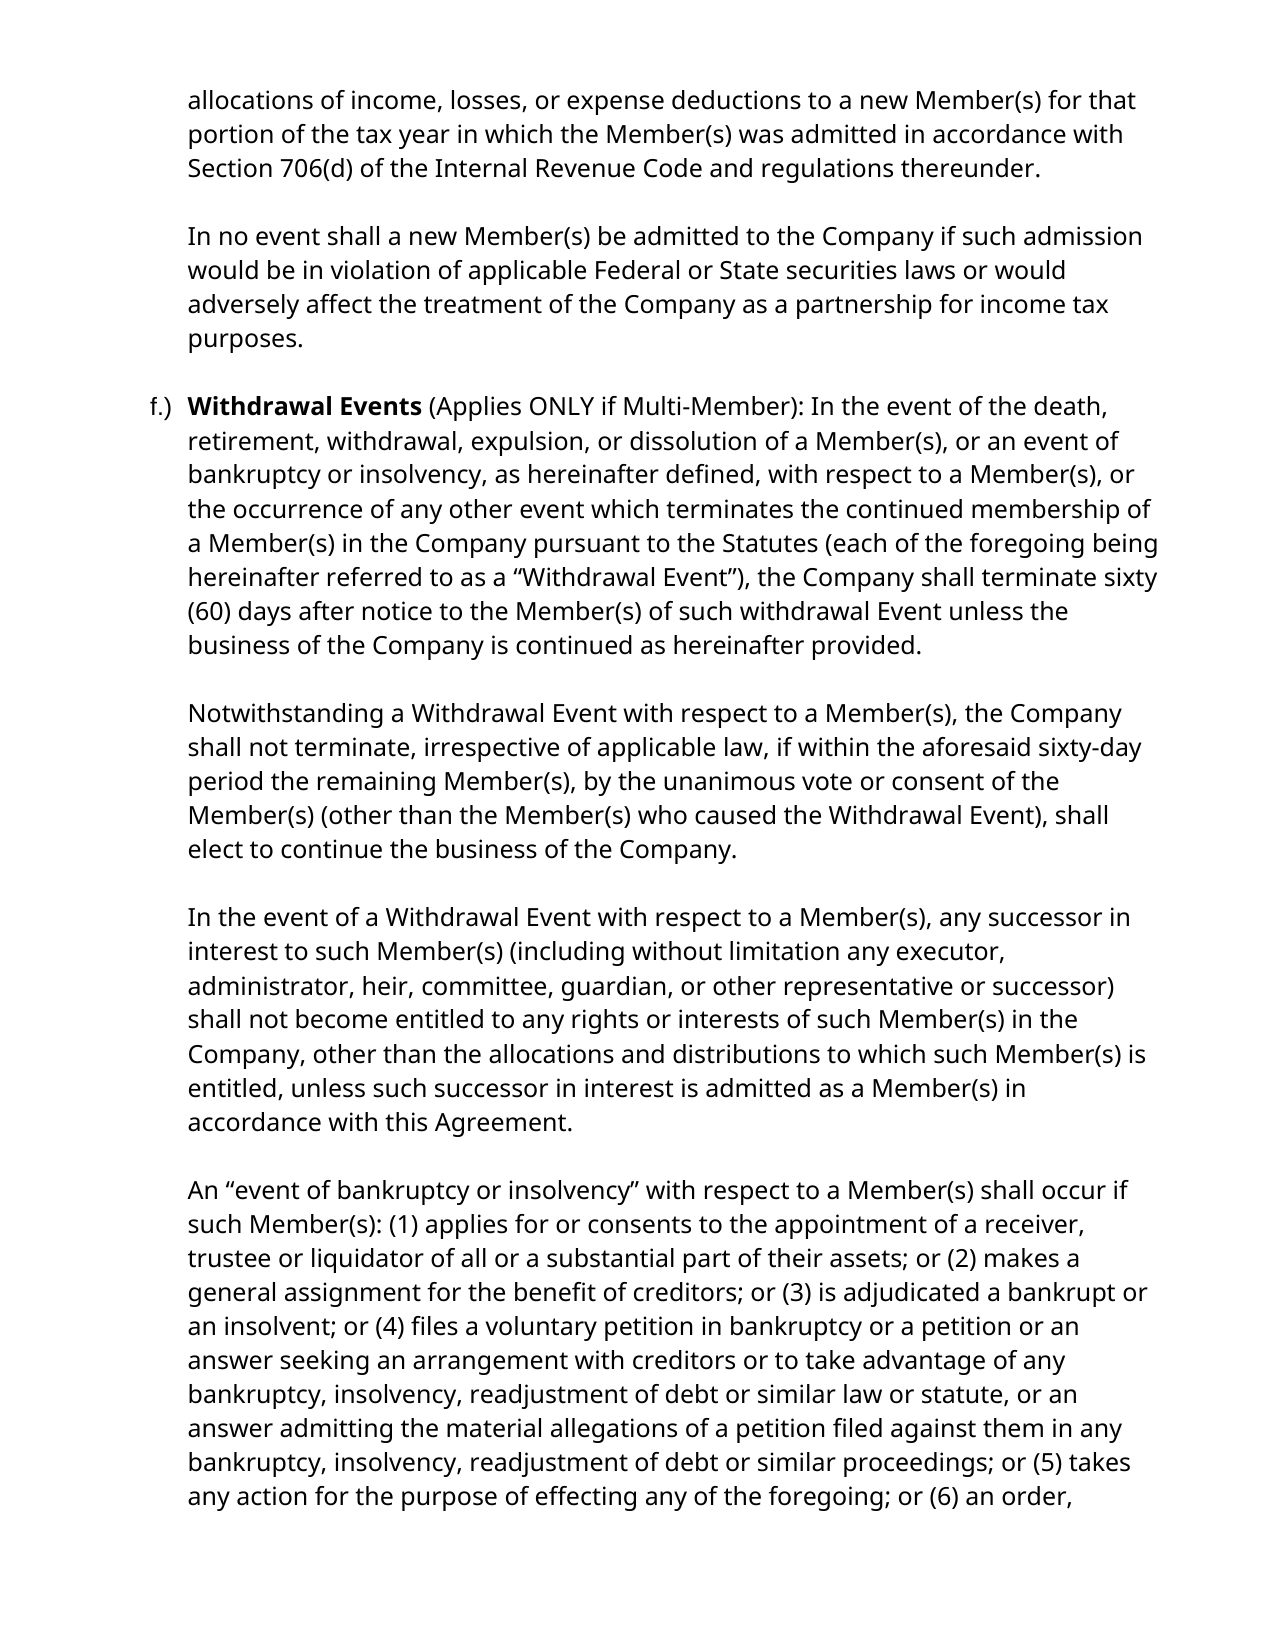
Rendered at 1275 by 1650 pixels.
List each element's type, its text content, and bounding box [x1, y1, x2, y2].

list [187, 1172, 1162, 1513]
list Withdrawal Events (Applies ONLY if Multi-Member): In the event of the death, retirement, withdrawal, expulsion, or dissolution of a Member(s), or an event of bankruptcy or insolvency, as hereinafter defined, with respect to a Member(s), or the occurrence of any other event which terminates the continued membership of a Member(s) in the Company pursuant to the Statutes (each of the foregoing being hereinafter referred to as a “Withdrawal Event”), the Company shall terminate sixty (60) days after notice to the Member(s) of such withdrawal Event unless the business of the Company is continued as hereinafter provided. [150, 389, 1162, 662]
list In the event of a Withdrawal Event with respect to a Member(s), any successor in interest to such Member(s) (including without limitation any executor, administrator, heir, committee, guardian, or other representative or successor) shall not become entitled to any rights or interests of such Member(s) in the Company, other than the allocations and distributions to which such Member(s) is entitled, unless such successor in interest is admitted as a Member(s) in accordance with this Agreement. [187, 900, 1162, 1138]
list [187, 82, 1162, 185]
list In no event shall a new Member(s) be admitted to the Company if such admission would be in violation of applicable Federal or State securities laws or would adversely affect the treatment of the Company as a partnership for income tax purposes. [187, 219, 1162, 355]
list Notwithstanding a Withdrawal Event with respect to a Member(s), the Company shall not terminate, irrespective of applicable law, if within the aforesaid sixty-day period the remaining Member(s), by the unanimous vote or consent of the Member(s) (other than the Member(s) who caused the Withdrawal Event), shall elect to continue the business of the Company. [187, 696, 1162, 866]
